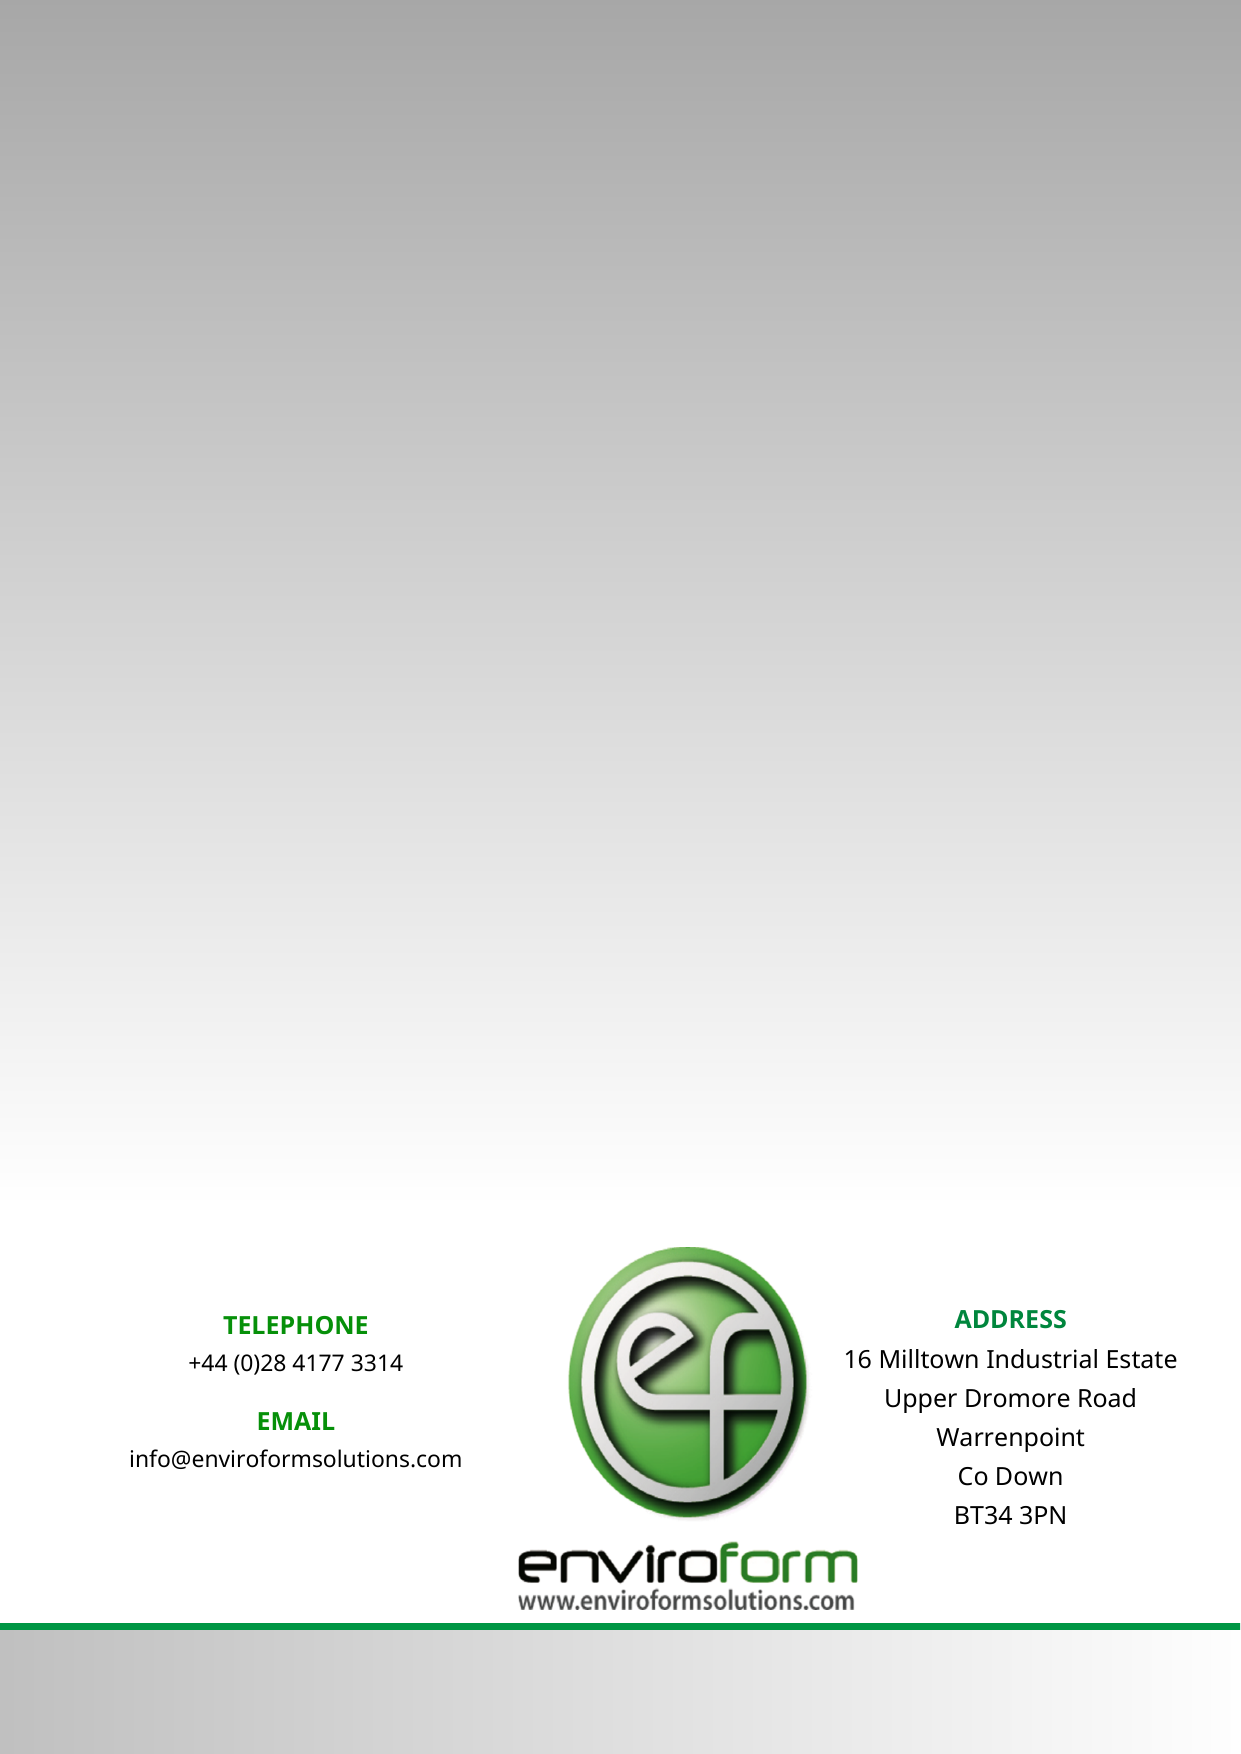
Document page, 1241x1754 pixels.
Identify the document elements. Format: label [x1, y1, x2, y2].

picture [518, 1247, 858, 1610]
